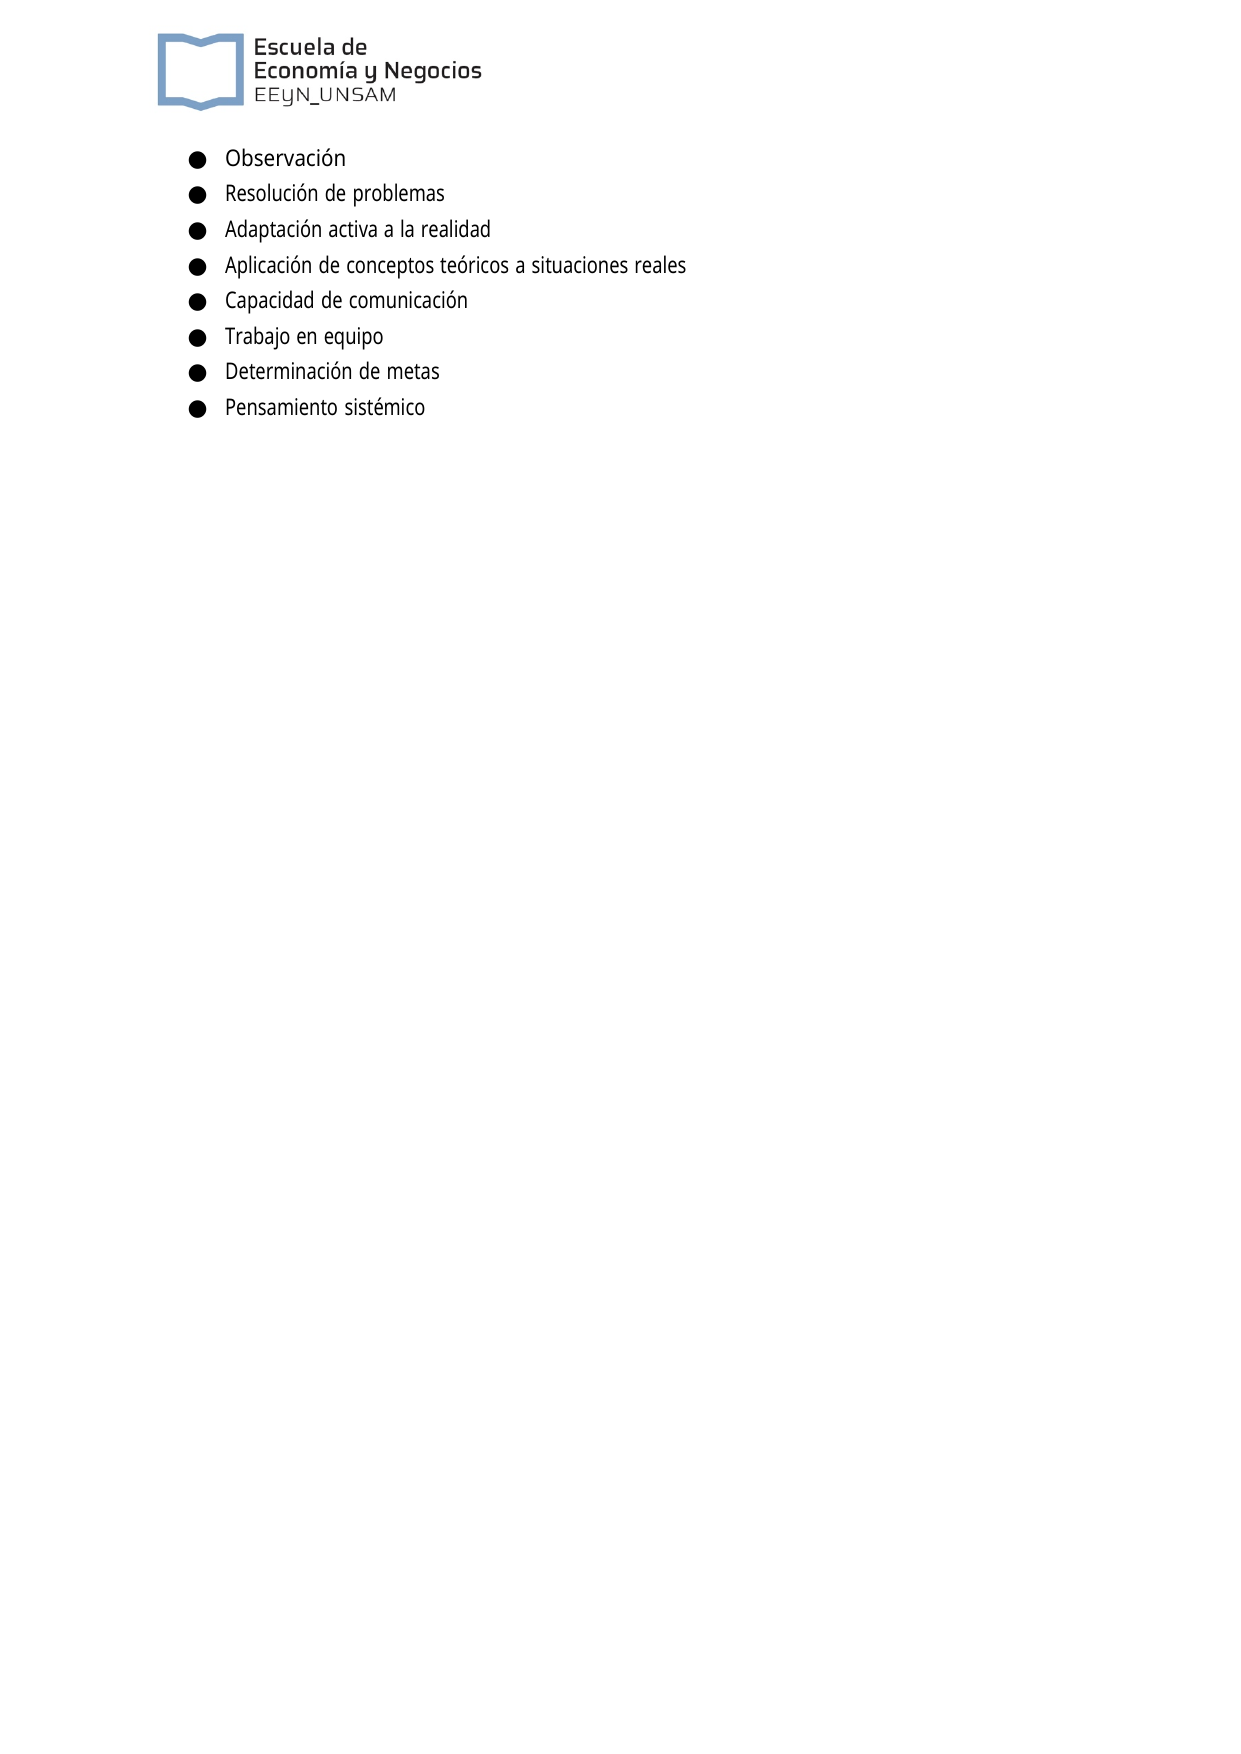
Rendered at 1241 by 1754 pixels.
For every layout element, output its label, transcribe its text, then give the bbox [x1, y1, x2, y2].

list Resolución de problemas [187, 177, 1113, 209]
list Adaptación activa a la realidad [187, 213, 1113, 244]
picture [127, 3, 537, 142]
list Pensamiento sistémico [187, 391, 1113, 422]
list Trabajo en equipo [187, 320, 1113, 351]
list Aplicación de conceptos teóricos a situaciones reales [187, 248, 1113, 280]
list Determinación de metas [187, 355, 1113, 386]
list Observación [187, 142, 1113, 173]
list Capacidad de comunicación [187, 284, 1113, 315]
